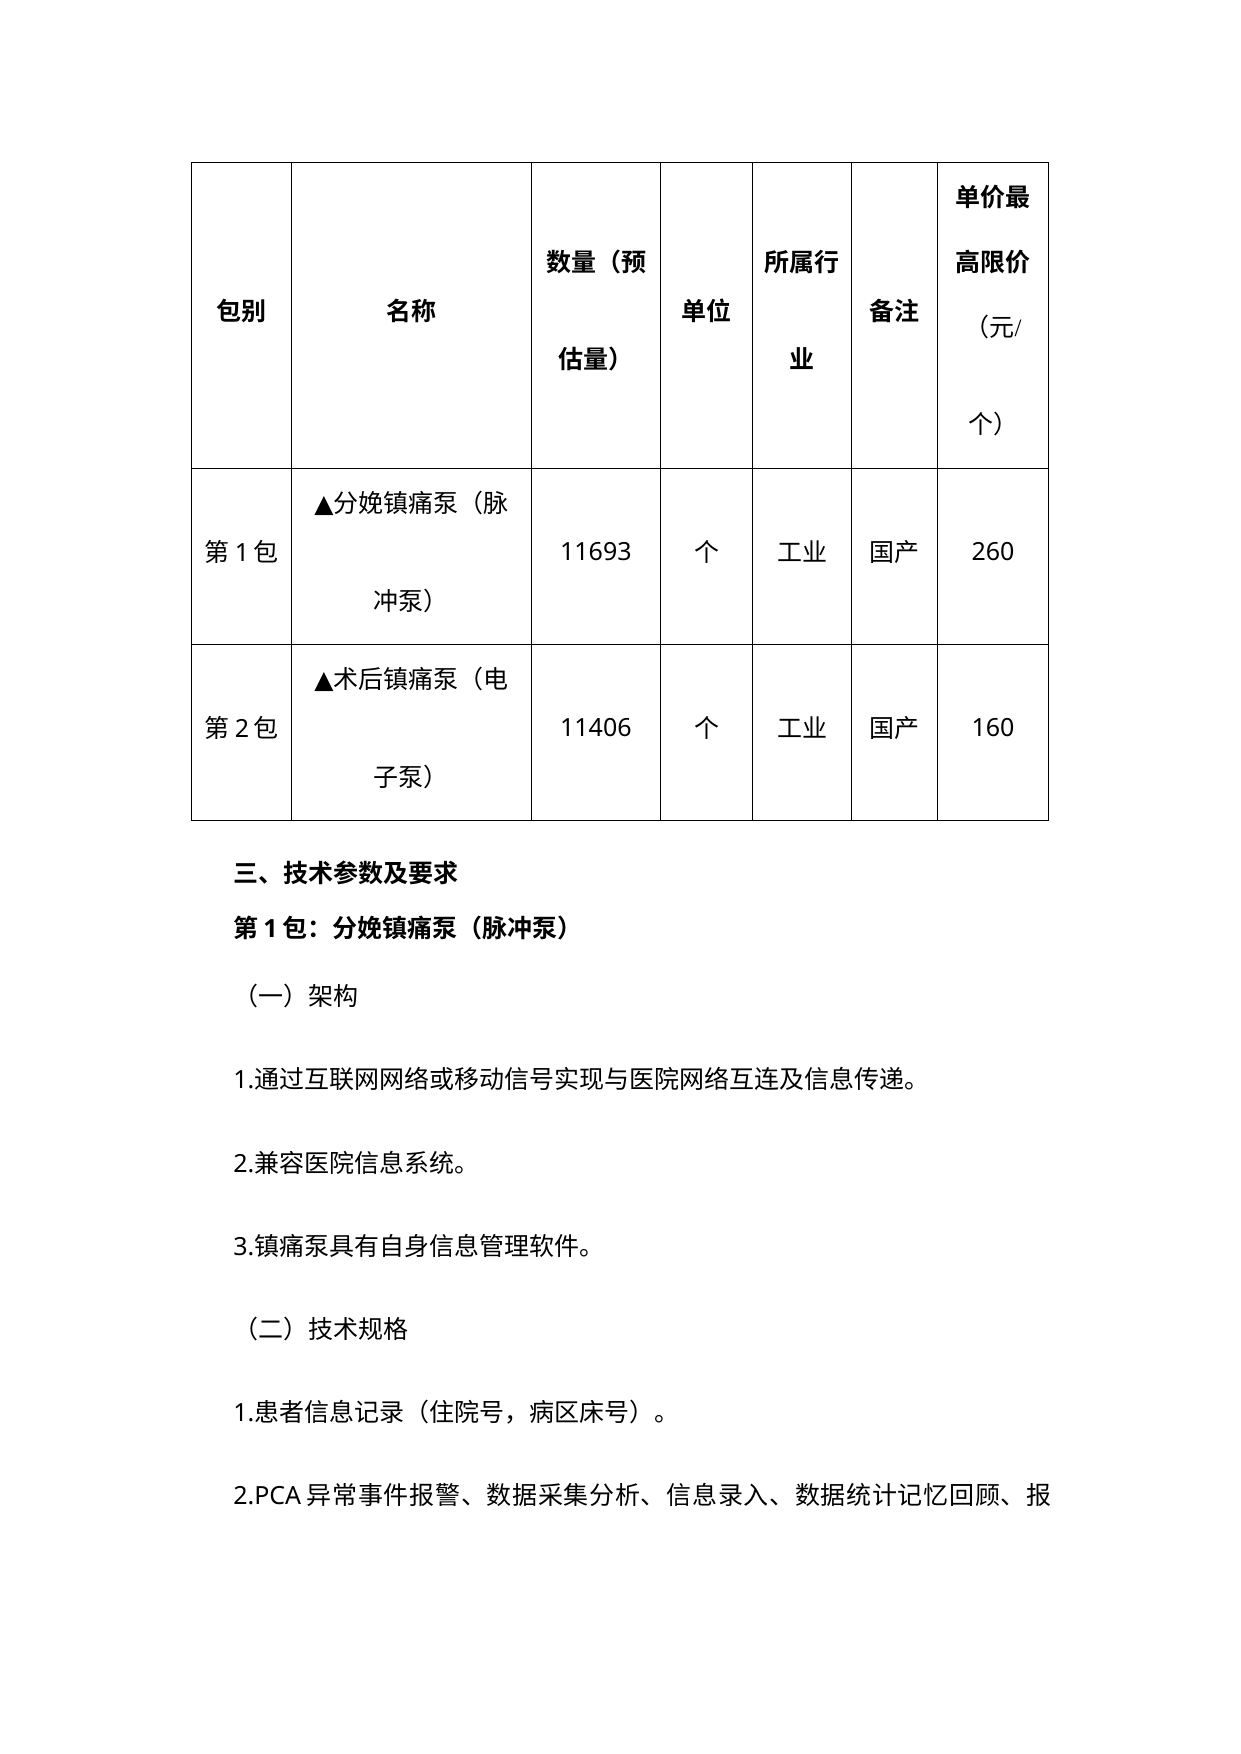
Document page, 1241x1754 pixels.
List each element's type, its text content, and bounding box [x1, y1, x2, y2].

text 2.兼容医院信息系统。 [187, 1129, 1053, 1194]
text （二）技术规格 [187, 1295, 1053, 1360]
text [187, 1461, 1053, 1526]
table_cell ▲术后镇痛泵（电子泵） [292, 645, 531, 820]
table_cell 国产 [852, 645, 937, 820]
table_cell 工业 [753, 645, 851, 820]
table_header 名称 [292, 163, 531, 468]
table_cell 11406 [532, 645, 660, 820]
table_cell 160 [938, 645, 1048, 820]
table_header 所属行业 [753, 163, 851, 468]
table_cell 国产 [852, 469, 937, 644]
table_cell 个 [661, 469, 752, 644]
text 三、技术参数及要求 [187, 854, 1053, 890]
table_cell 个 [661, 645, 752, 820]
table_header 包别 [192, 163, 291, 468]
text 3.镇痛泵具有自身信息管理软件。 [187, 1212, 1053, 1277]
table_header 单位 [661, 163, 752, 468]
table_cell ▲分娩镇痛泵（脉冲泵） [292, 469, 531, 644]
table_cell 260 [938, 469, 1048, 644]
table_cell 第1包 [192, 469, 291, 644]
table_header 单价最高限价 （元/个） [938, 163, 1048, 468]
table_cell 工业 [753, 469, 851, 644]
table_cell 第2包 [192, 645, 291, 820]
table_header 数量（预估量） [532, 163, 660, 468]
text 1.通过互联网网络或移动信号实现与医院网络互连及信息传递。 [187, 1046, 1053, 1111]
text 第1包：分娩镇痛泵（脉冲泵） [187, 908, 1053, 944]
text （一）架构 [187, 962, 1053, 1027]
text 1.患者信息记录（住院号，病区床号）。 [187, 1378, 1053, 1443]
table_cell 11693 [532, 469, 660, 644]
table_header 备注 [852, 163, 937, 468]
